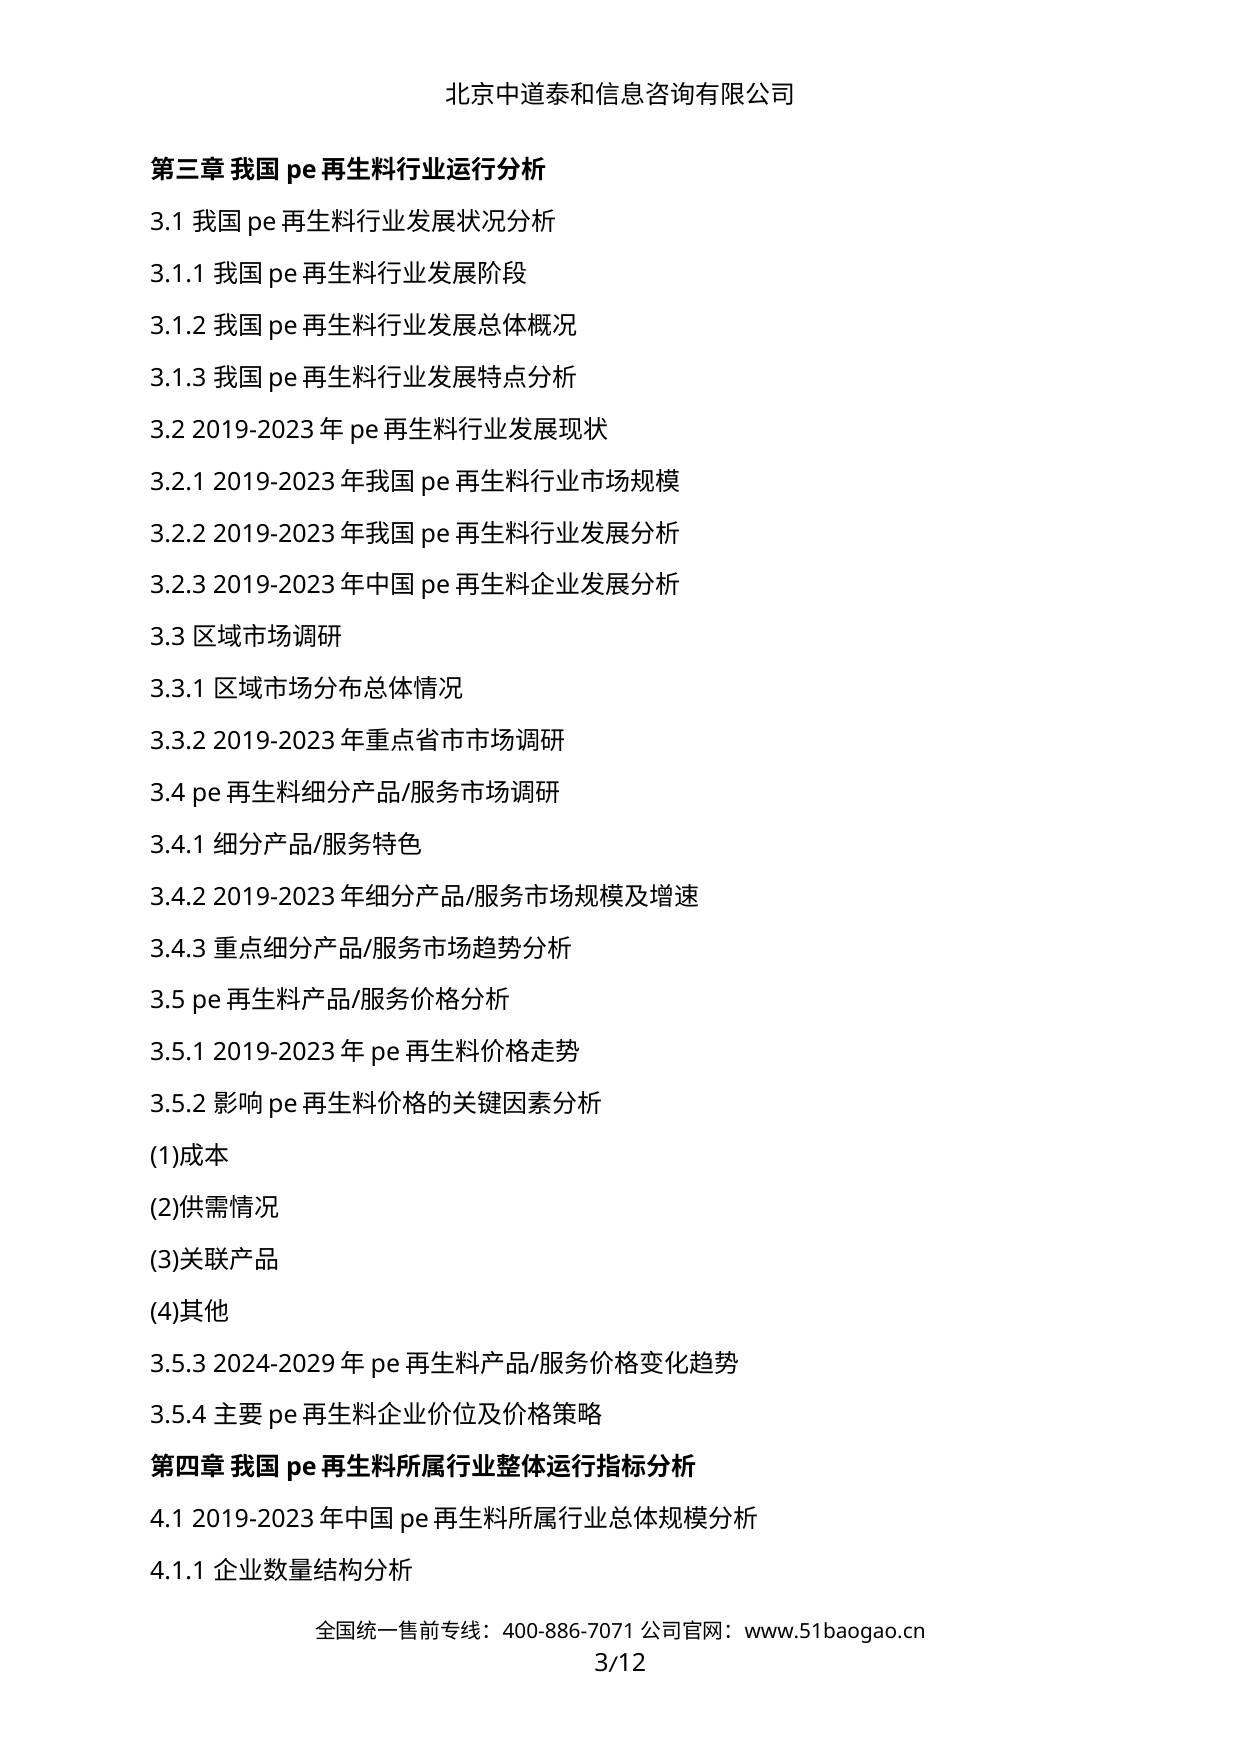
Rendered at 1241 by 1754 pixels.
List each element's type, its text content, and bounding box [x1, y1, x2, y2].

text 3.2 2019-2023年pe再生料行业发展现状 [150, 409, 1090, 446]
text (3)关联产品 [150, 1239, 1090, 1276]
text 第四章 我国pe再生料所属行业整体运行指标分析 [150, 1447, 1090, 1483]
text 3.2.2 2019-2023年我国pe再生料行业发展分析 [150, 513, 1090, 549]
text 3.5 pe再生料产品/服务价格分析 [150, 980, 1090, 1016]
text 3.1.1 我国pe再生料行业发展阶段 [150, 254, 1090, 290]
text 3.2.3 2019-2023年中国pe再生料企业发展分析 [150, 565, 1090, 601]
text 3.4.3 重点细分产品/服务市场趋势分析 [150, 928, 1090, 964]
text 3.4.2 2019-2023年细分产品/服务市场规模及增速 [150, 876, 1090, 912]
text (4)其他 [150, 1291, 1090, 1327]
text 3.3.1 区域市场分布总体情况 [150, 669, 1090, 705]
text 3.3 区域市场调研 [150, 617, 1090, 653]
text 第三章 我国pe再生料行业运行分析 [150, 150, 1090, 186]
text (2)供需情况 [150, 1187, 1090, 1224]
text 3.5.4 主要pe再生料企业价位及价格策略 [150, 1395, 1090, 1431]
text 3.5.2 影响pe再生料价格的关键因素分析 [150, 1084, 1090, 1120]
text 3.4.1 细分产品/服务特色 [150, 824, 1090, 861]
text 3.1 我国pe再生料行业发展状况分析 [150, 202, 1090, 238]
text 3.5.3 2024-2029年pe再生料产品/服务价格变化趋势 [150, 1343, 1090, 1379]
text 3.1.3 我国pe再生料行业发展特点分析 [150, 357, 1090, 394]
text 3.1.2 我国pe再生料行业发展总体概况 [150, 306, 1090, 342]
text 3.5.1 2019-2023年pe再生料价格走势 [150, 1032, 1090, 1068]
text 4.1 2019-2023年中国pe再生料所属行业总体规模分析 [150, 1499, 1090, 1535]
text 3.4 pe再生料细分产品/服务市场调研 [150, 772, 1090, 809]
text 3.2.1 2019-2023年我国pe再生料行业市场规模 [150, 461, 1090, 497]
text 3.3.2 2019-2023年重点省市市场调研 [150, 721, 1090, 757]
text 4.1.1 企业数量结构分析 [150, 1551, 1090, 1587]
text (1)成本 [150, 1136, 1090, 1172]
